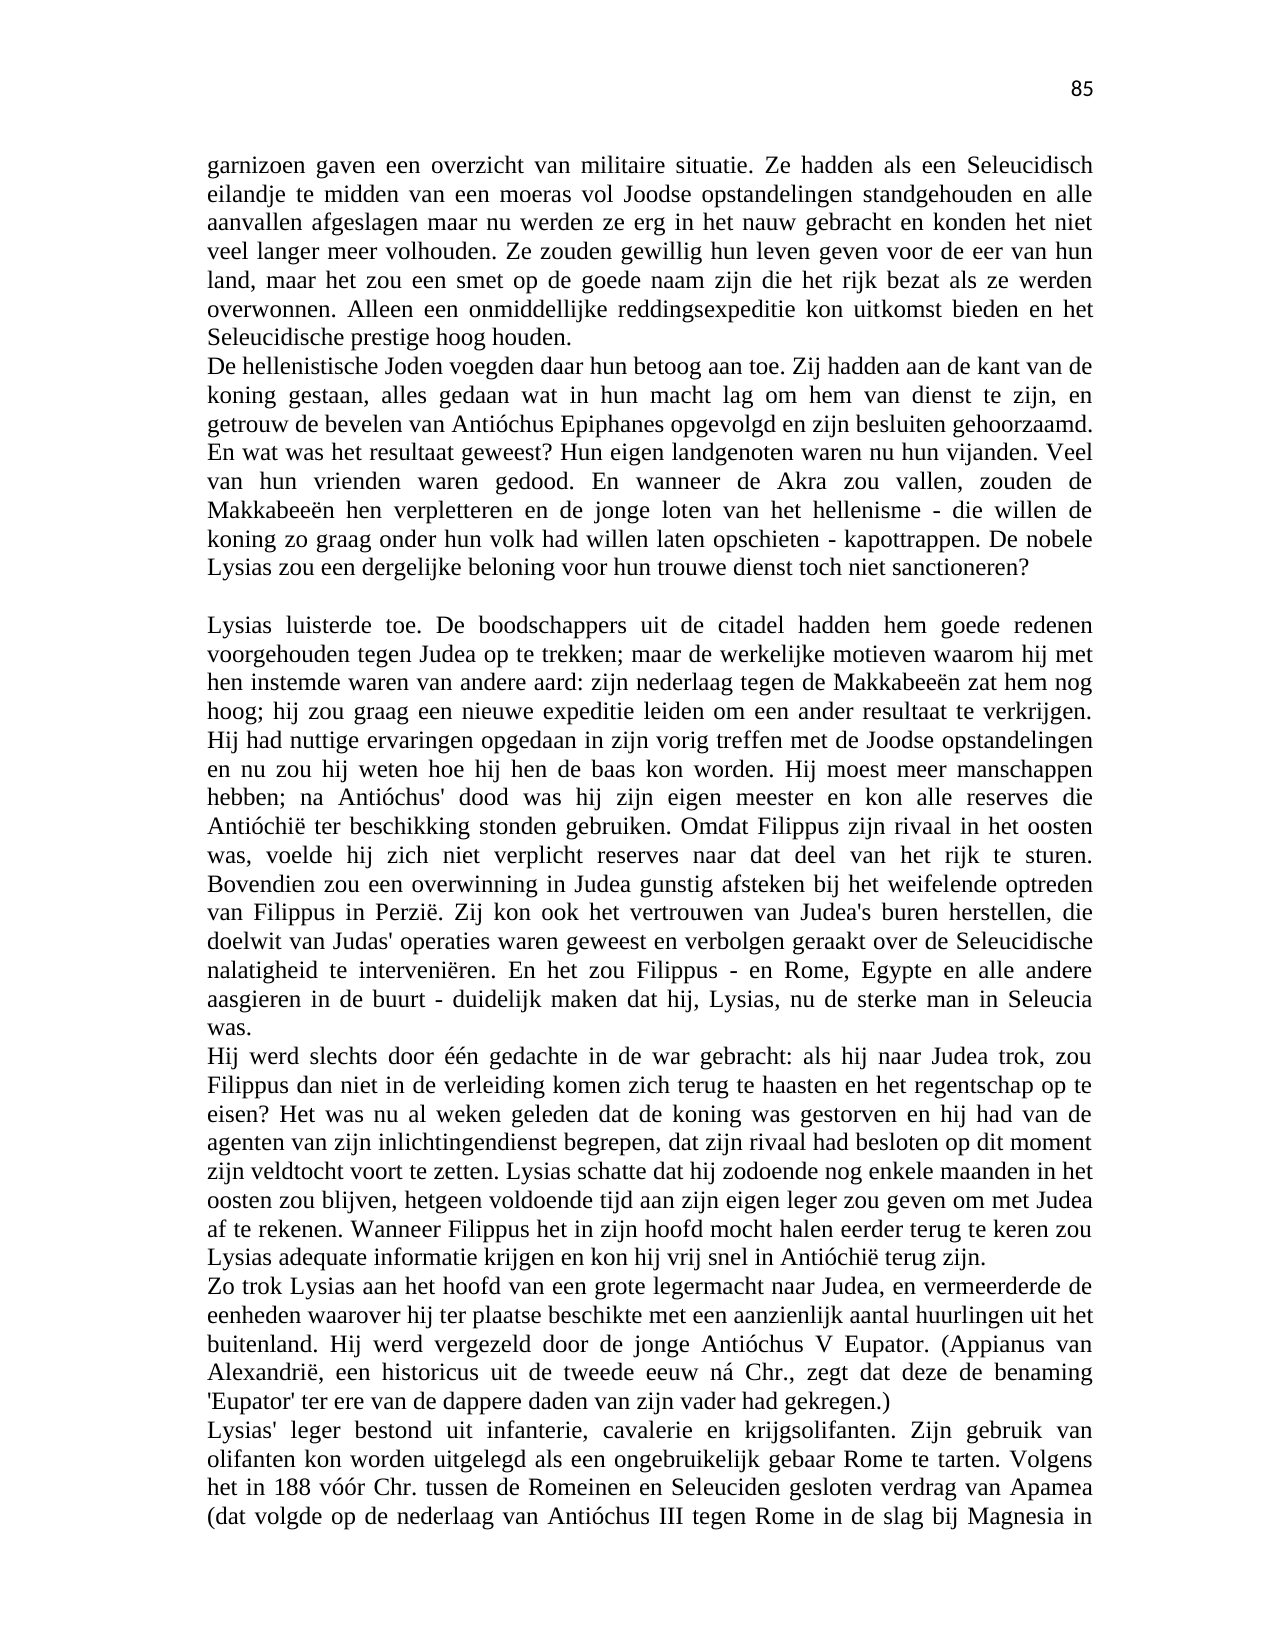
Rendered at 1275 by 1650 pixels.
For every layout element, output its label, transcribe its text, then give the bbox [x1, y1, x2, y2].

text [207, 150, 1094, 351]
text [207, 1415, 1094, 1530]
text Zo trok Lysias aan het hoofd van een grote legermacht naar Judea, en vermeerderde de eenheden waarover hij ter plaatse beschikte met een aanzienlijk aantal huurlingen uit het buitenland. Hij werd vergezeld door de jonge Antióchus V Eupator. (Appianus van Alexandrië, een historicus uit de tweede eeuw ná Chr., zegt dat deze de benaming 'Eupator' ter ere van de dappere daden van zijn vader had gekregen.) [207, 1271, 1094, 1415]
text De hellenistische Joden voegden daar hun betoog aan toe. Zij hadden aan de kant van de koning gestaan, alles gedaan wat in hun macht lag om hem van dienst te zijn, en getrouw de bevelen van Antióchus Epiphanes opgevolgd en zijn besluiten gehoorzaamd. En wat was het resultaat geweest? Hun eigen landgenoten waren nu hun vijanden. Veel van hun vrienden waren gedood. En wanneer de Akra zou vallen, zouden de Makkabeeën hen verpletteren en de jonge loten van het hellenisme - die willen de koning zo graag onder hun volk had willen laten opschieten - kapottrappen. De nobele Lysias zou een dergelijke beloning voor hun trouwe dienst toch niet sanctioneren? [207, 351, 1094, 581]
text Hij werd slechts door één gedachte in de war gebracht: als hij naar Judea trok, zou Filippus dan niet in de verleiding komen zich terug te haasten en het regentschap op te eisen? Het was nu al weken geleden dat de koning was gestorven en hij had van de agenten van zijn inlichtingendienst begrepen, dat zijn rivaal had besloten op dit moment zijn veldtocht voort te zetten. Lysias schatte dat hij zodoende nog enkele maanden in het oosten zou blijven, hetgeen voldoende tijd aan zijn eigen leger zou geven om met Judea af te rekenen. Wanneer Filippus het in zijn hoofd mocht halen eerder terug te keren zou Lysias adequate informatie krijgen en kon hij vrij snel in Antióchië terug zijn. [207, 1041, 1094, 1271]
text Lysias luisterde toe. De boodschappers uit de citadel hadden hem goede redenen voorgehouden tegen Judea op te trekken; maar de werkelijke motieven waarom hij met hen instemde waren van andere aard: zijn nederlaag tegen de Makkabeeën zat hem nog hoog; hij zou graag een nieuwe expeditie leiden om een ander resultaat te verkrijgen. Hij had nuttige ervaringen opgedaan in zijn vorig treffen met de Joodse opstandelingen en nu zou hij weten hoe hij hen de baas kon worden. Hij moest meer manschappen hebben; na Antióchus' dood was hij zijn eigen meester en kon alle reserves die Antióchië ter beschikking stonden gebruiken. Omdat Filippus zijn rivaal in het oosten was, voelde hij zich niet verplicht reserves naar dat deel van het rijk te sturen. Bovendien zou een overwinning in Judea gunstig afsteken bij het weifelende optreden van Filippus in Perzië. Zij kon ook het vertrouwen van Judea's buren herstellen, die doelwit van Judas' operaties waren geweest en verbolgen geraakt over de Seleucidische nalatigheid te interveniëren. En het zou Filippus - en Rome, Egypte en alle andere aasgieren in de buurt - duidelijk maken dat hij, Lysias, nu de sterke man in Seleucia was. [207, 610, 1094, 1041]
